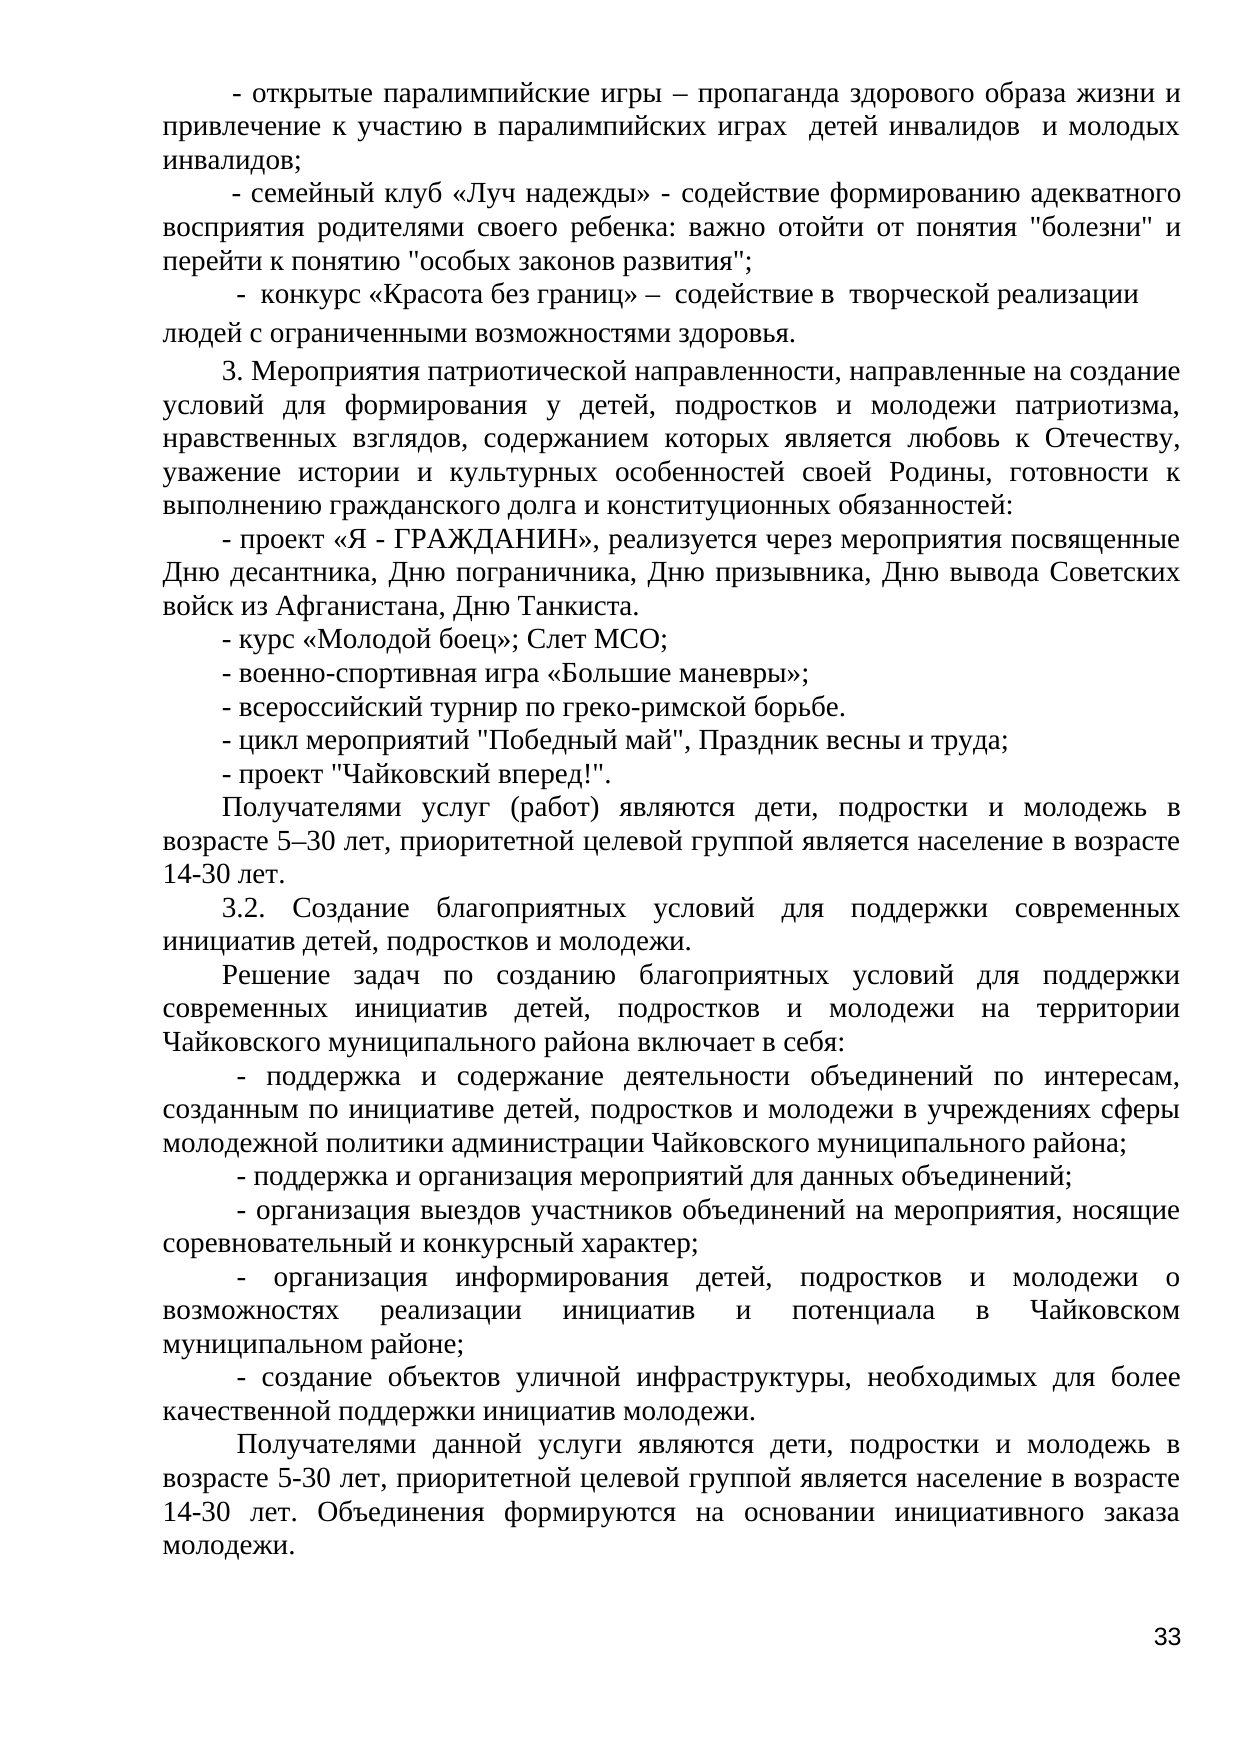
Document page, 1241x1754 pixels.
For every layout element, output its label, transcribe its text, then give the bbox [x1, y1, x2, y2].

text - цикл мероприятий "Победный май", Праздник весны и труда; [162, 722, 1181, 756]
text - открытые паралимпийские игры – пропаганда здорового образа жизни и привлечение к участию в паралимпийских играх детей инвалидов и молодых инвалидов; [162, 75, 1181, 176]
text - проект «Я - ГРАЖДАНИН», реализуется через мероприятия посвященные Дню десантника, Дню пограничника, Дню призывника, Дню вывода Советских войск из Афганистана, Дню Танкиста. [162, 521, 1181, 622]
text - организация информирования детей, подростков и молодежи о возможностях реализации инициатив и потенциала в Чайковском муниципальном районе; [162, 1259, 1181, 1359]
text - всероссийский турнир по греко-римской борьбе. [162, 689, 1181, 722]
text - курс «Молодой боец»; Слет МСО; [162, 622, 1181, 655]
text - создание объектов уличной инфраструктуры, необходимых для более качественной поддержки инициатив молодежи. [162, 1359, 1181, 1427]
text 3.2. Создание благоприятных условий для поддержки современных инициатив детей, подростков и молодежи. [162, 890, 1181, 957]
text - семейный клуб «Луч надежды» - содействие формированию адекватного восприятия родителями своего ребенка: важно отойти от понятия "болезни" и перейти к понятию "особых законов развития"; [162, 176, 1182, 276]
text - проект "Чайковский вперед!". [162, 756, 1181, 789]
text Получателями данной услуги являются дети, подростки и молодежь в возрасте 5-30 лет, приоритетной целевой группой является население в возрасте 14-30 лет. Объединения формируются на основании инициативного заказа молодежи. [162, 1427, 1181, 1561]
text Получателями услуг (работ) являются дети, подростки и молодежь в возрасте 5–30 лет, приоритетной целевой группой является население в возрасте 14-30 лет. [162, 789, 1181, 890]
text - организация выездов участников объединений на мероприятия, носящие соревновательный и конкурсный характер; [162, 1192, 1181, 1259]
text 3. Мероприятия патриотической направленности, направленные на создание условий для формирования у детей, подростков и молодежи патриотизма, нравственных взглядов, содержанием которых является любовь к Отечеству, уважение истории и культурных особенностей своей Родины, готовности к выполнению гражданского долга и конституционных обязанностей: [162, 353, 1181, 521]
text - военно-спортивная игра «Большие маневры»; [162, 655, 1181, 689]
text - поддержка и содержание деятельности объединений по интересам, созданным по инициативе детей, подростков и молодежи в учреждениях сферы молодежной политики администрации Чайковского муниципального района; [162, 1058, 1181, 1158]
text Решение задач по созданию благоприятных условий для поддержки современных инициатив детей, подростков и молодежи на территории Чайковского муниципального района включает в себя: [162, 957, 1181, 1058]
text - конкурс «Красота без границ» – содействие в творческой реализации людей с ограниченными возможностями здоровья. [162, 276, 1181, 348]
text - поддержка и организация мероприятий для данных объединений; [162, 1158, 1181, 1192]
